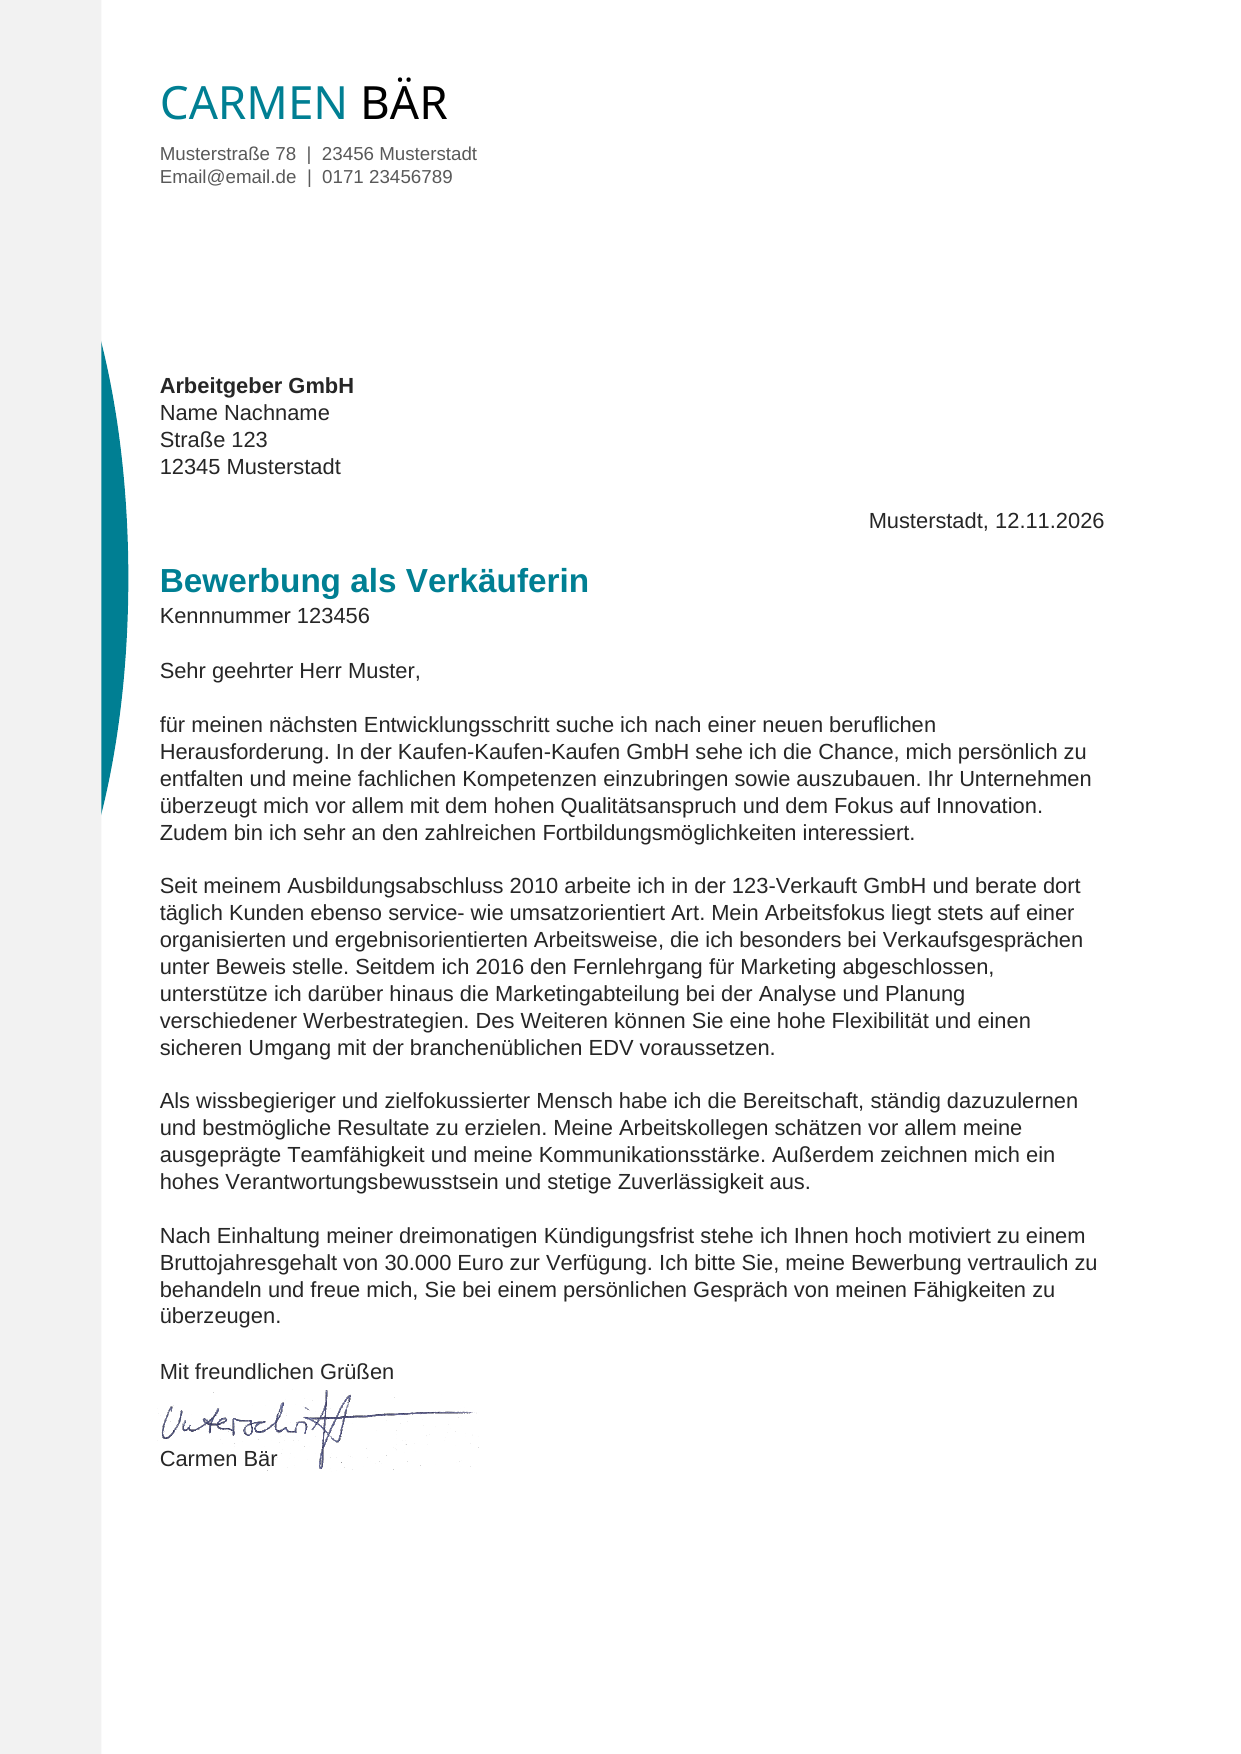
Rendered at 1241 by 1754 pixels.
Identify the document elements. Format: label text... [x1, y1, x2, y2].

text Musterstadt, 01.01.2023 [159, 508, 1104, 533]
text Nach Einhaltung meiner dreimonatigen Kündigungsfrist stehe ich Ihnen hoch motiviert zu einem Bruttojahresgehalt von 30.000 Euro zur Verfügung. Ich bitte Sie, meine Bewerbung vertraulich zu behandeln und freue mich, Sie bei einem persönlichen Gespräch von meinen Fähigkeiten zu überzeugen. [159, 1223, 1104, 1328]
text Kennnummer 123456 [159, 602, 1104, 628]
text Mit freundlichen Grüßen [159, 1359, 1104, 1384]
text für meinen nächsten Entwicklungsschritt suche ich nach einer neuen beruflichen Herausforderung. In der Kaufen-Kaufen-Kaufen GmbH sehe ich die Chance, mich persönlich zu entfalten und meine fachlichen Kompetenzen einzubringen sowie auszubauen. Ihr Unternehmen überzeugt mich vor allem mit dem hohen Qualitätsanspruch und dem Fokus auf Innovation. Zudem bin ich sehr an den zahlreichen Fortbildungsmöglichkeiten interessiert. [159, 712, 1104, 845]
text Carmen Bär [159, 1446, 1104, 1471]
text Als wissbegieriger und zielfokussierter Mensch habe ich die Bereitschaft, ständig dazuzulernen und bestmögliche Resultate zu erzielen. Meine Arbeitskollegen schätzen vor allem meine ausgeprägte Teamfähigkeit und meine Kommunikationsstärke. Außerdem zeichnen mich ein hohes Verantwortungsbewusstsein und stetige Zuverlässigkeit aus. [159, 1088, 1104, 1194]
text Sehr geehrter Herr Muster, [159, 658, 1104, 683]
text Seit meinem Ausbildungsabschluss 2010 arbeite ich in der 123-Verkauft GmbH und berate dort täglich Kunden ebenso service- wie umsatzorientiert Art. Mein Arbeitsfokus liegt stets auf einer organisierten und ergebnisorientierten Arbeitsweise, die ich besonders bei Verkaufsgesprächen unter Beweis stelle. Seitdem ich 2016 den Fernlehrgang für Marketing abgeschlossen, unterstütze ich darüber hinaus die Marketingabteilung bei der Analyse und Planung verschiedener Werbestrategien. Des Weiteren können Sie eine hohe Flexibilität und einen sicheren Umgang mit der branchenüblichen EDV voraussetzen. [159, 873, 1104, 1060]
picture [156, 1388, 479, 1472]
text Arbeitgeber GmbH [159, 373, 1104, 398]
text Straße 123 [159, 427, 1104, 452]
text 12345 Musterstadt [159, 454, 1104, 479]
text Name Nachname [159, 400, 1104, 425]
subtitle Bewerbung als Verkäuferin [159, 561, 1104, 600]
